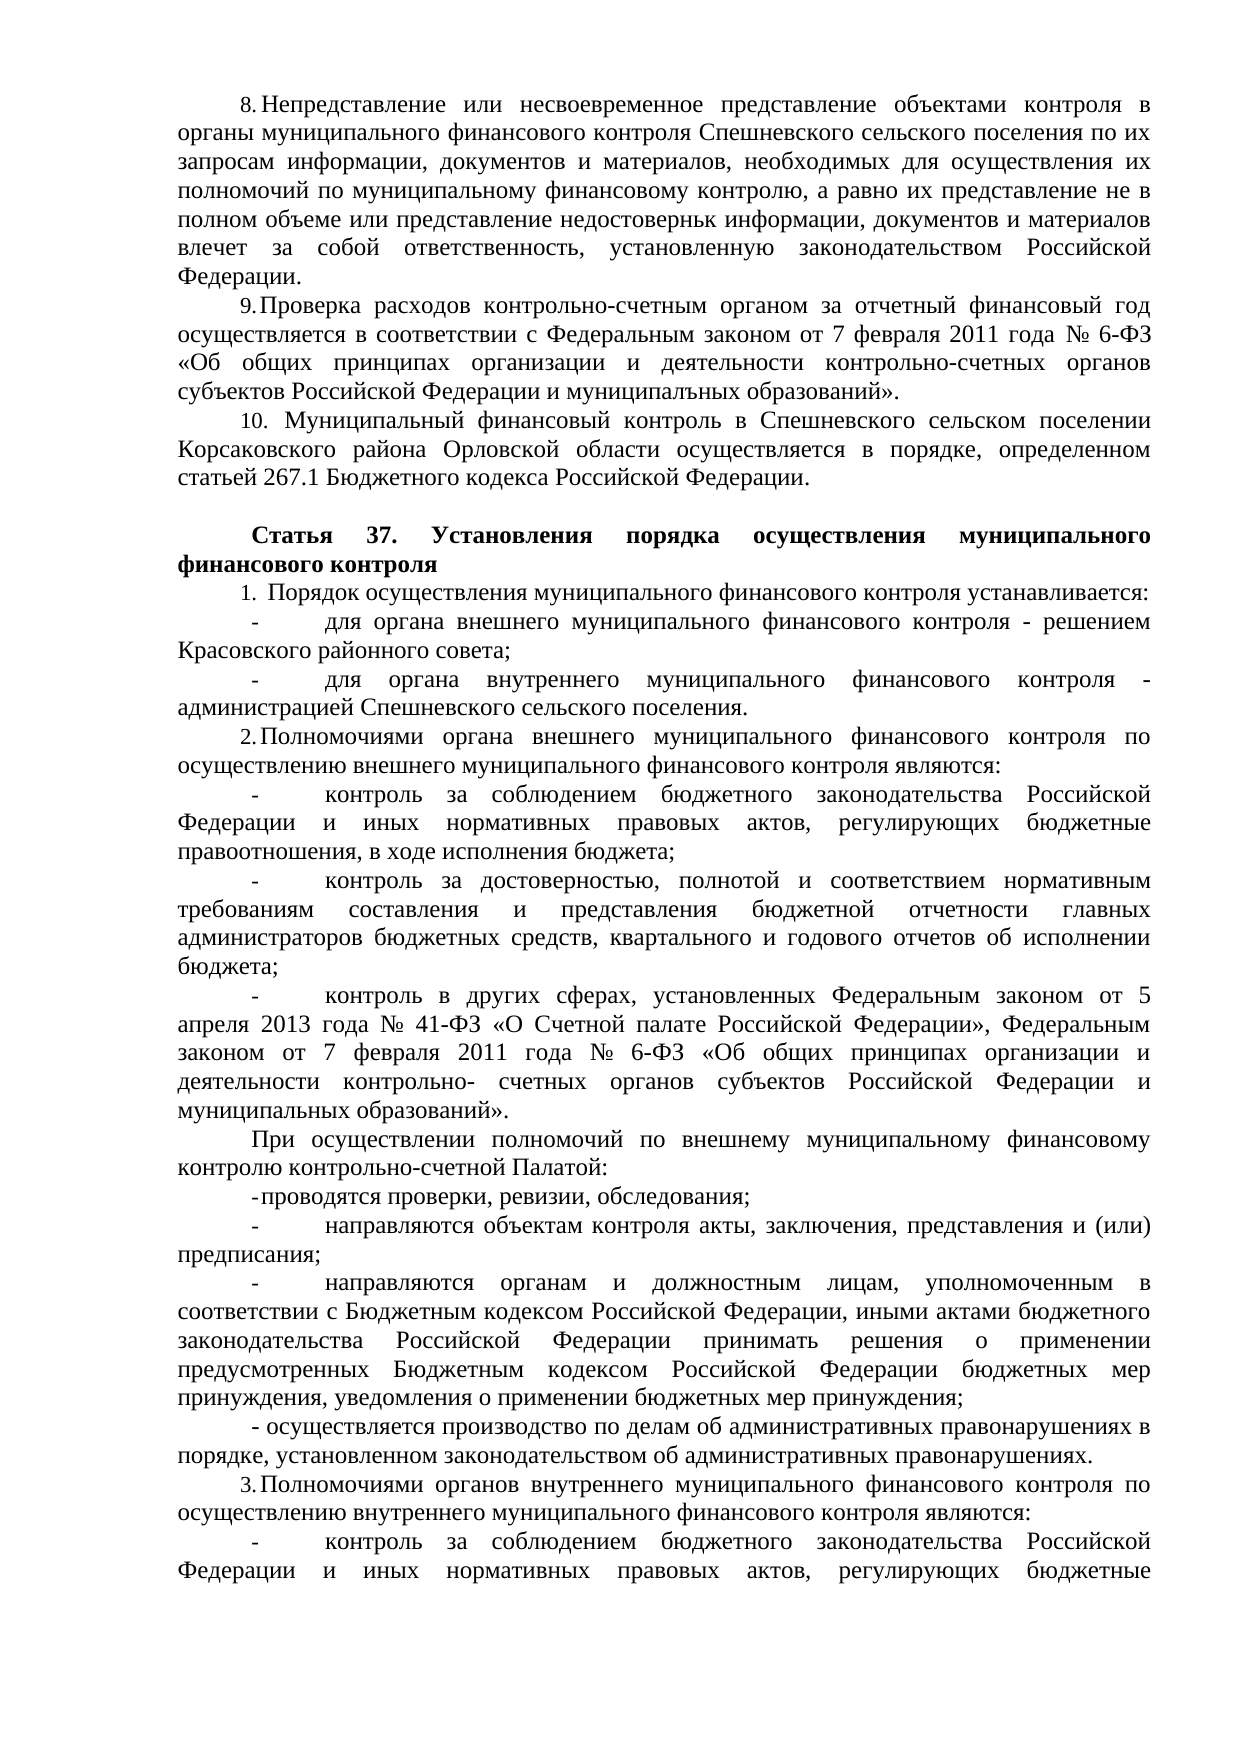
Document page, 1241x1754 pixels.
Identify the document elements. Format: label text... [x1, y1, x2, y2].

list для органа внутреннего муниципального финансового контроля - администрацией Спешневского сельского поселения. [177, 664, 1152, 721]
text Статья 37. Установления порядка осуществления муниципального финансового контроля [177, 520, 1152, 577]
list Проверка расходов контрольно-счетным органом за отчетный финансовый год осуществляется в соответствии с Федеральным законом от 7 февраля 2011 года № 6-ФЗ «Об общих принципах организации и деятельности контрольно-счетных органов субъектов Российской Федерации и муниципалъных образований». [177, 290, 1152, 405]
list Полномочиями органов внутреннего муниципального финансового контроля по осуществлению внутреннего муниципального финансового контроля являются: [177, 1469, 1152, 1526]
list Непредставление или несвоевременное представление объектами контроля в органы муниципального финансового контроля Спешневского сельского поселения по их запросам информации, документов и материалов, необходимых для осуществления их полномочий по муниципальному финансовому контролю, а равно их представление не в полном объеме или представление недостоверньк информации, документов и материалов влечет за собой ответственность, установленную законодательством Российской Федерации. [177, 89, 1152, 290]
list Муниципальный финансовый контроль в Спешневского сельском поселении Корсаковского района Орловской области осуществляется в порядке, определенном статьей 267.1 Бюджетного кодекса Российской Федерации. [177, 405, 1152, 491]
list контроль за соблюдением бюджетного законодательства Российской Федерации и иных нормативных правовых актов, регулирующих бюджетные правоотношения, в ходе исполнения бюджета; [177, 779, 1152, 865]
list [177, 1526, 1152, 1584]
list контроль в других сферах, установленных Федеральным законом от 5 апреля 2013 года № 41-ФЗ «О Счетной палате Российской Федерации», Федеральным законом от 7 февраля 2011 года № 6-ФЗ «Об общих принципах организации и деятельности контрольно- счетных органов субъектов Российской Федерации и муниципальных образований». [177, 980, 1152, 1124]
text При осуществлении полномочий по внешнему муниципальному финансовому контролю контрольно-счетной Палатой: [177, 1124, 1152, 1181]
list для органа внешнего муниципального финансового контроля - решением Красовского районного совета; [177, 606, 1152, 664]
list Порядок осуществления муниципального финансового контроля устанавливается: [177, 577, 1152, 606]
text - осуществляется производство по делам об административных правонарушениях в порядке, установленном законодательством об административных правонарушениях. [177, 1411, 1152, 1469]
list Полномочиями органа внешнего муниципального финансового контроля по осуществлению внешнего муниципального финансового контроля являются: [177, 721, 1152, 779]
list контроль за достоверностью, полнотой и соответствием нормативным требованиям составления и представления бюджетной отчетности главных администраторов бюджетных средств, квартального и годового отчетов об исполнении бюджета; [177, 865, 1152, 980]
list направляются объектам контроля акты, заключения, представления и (или) предписания; [177, 1210, 1152, 1267]
list проводятся проверки, ревизии, обследования; [177, 1181, 1152, 1210]
